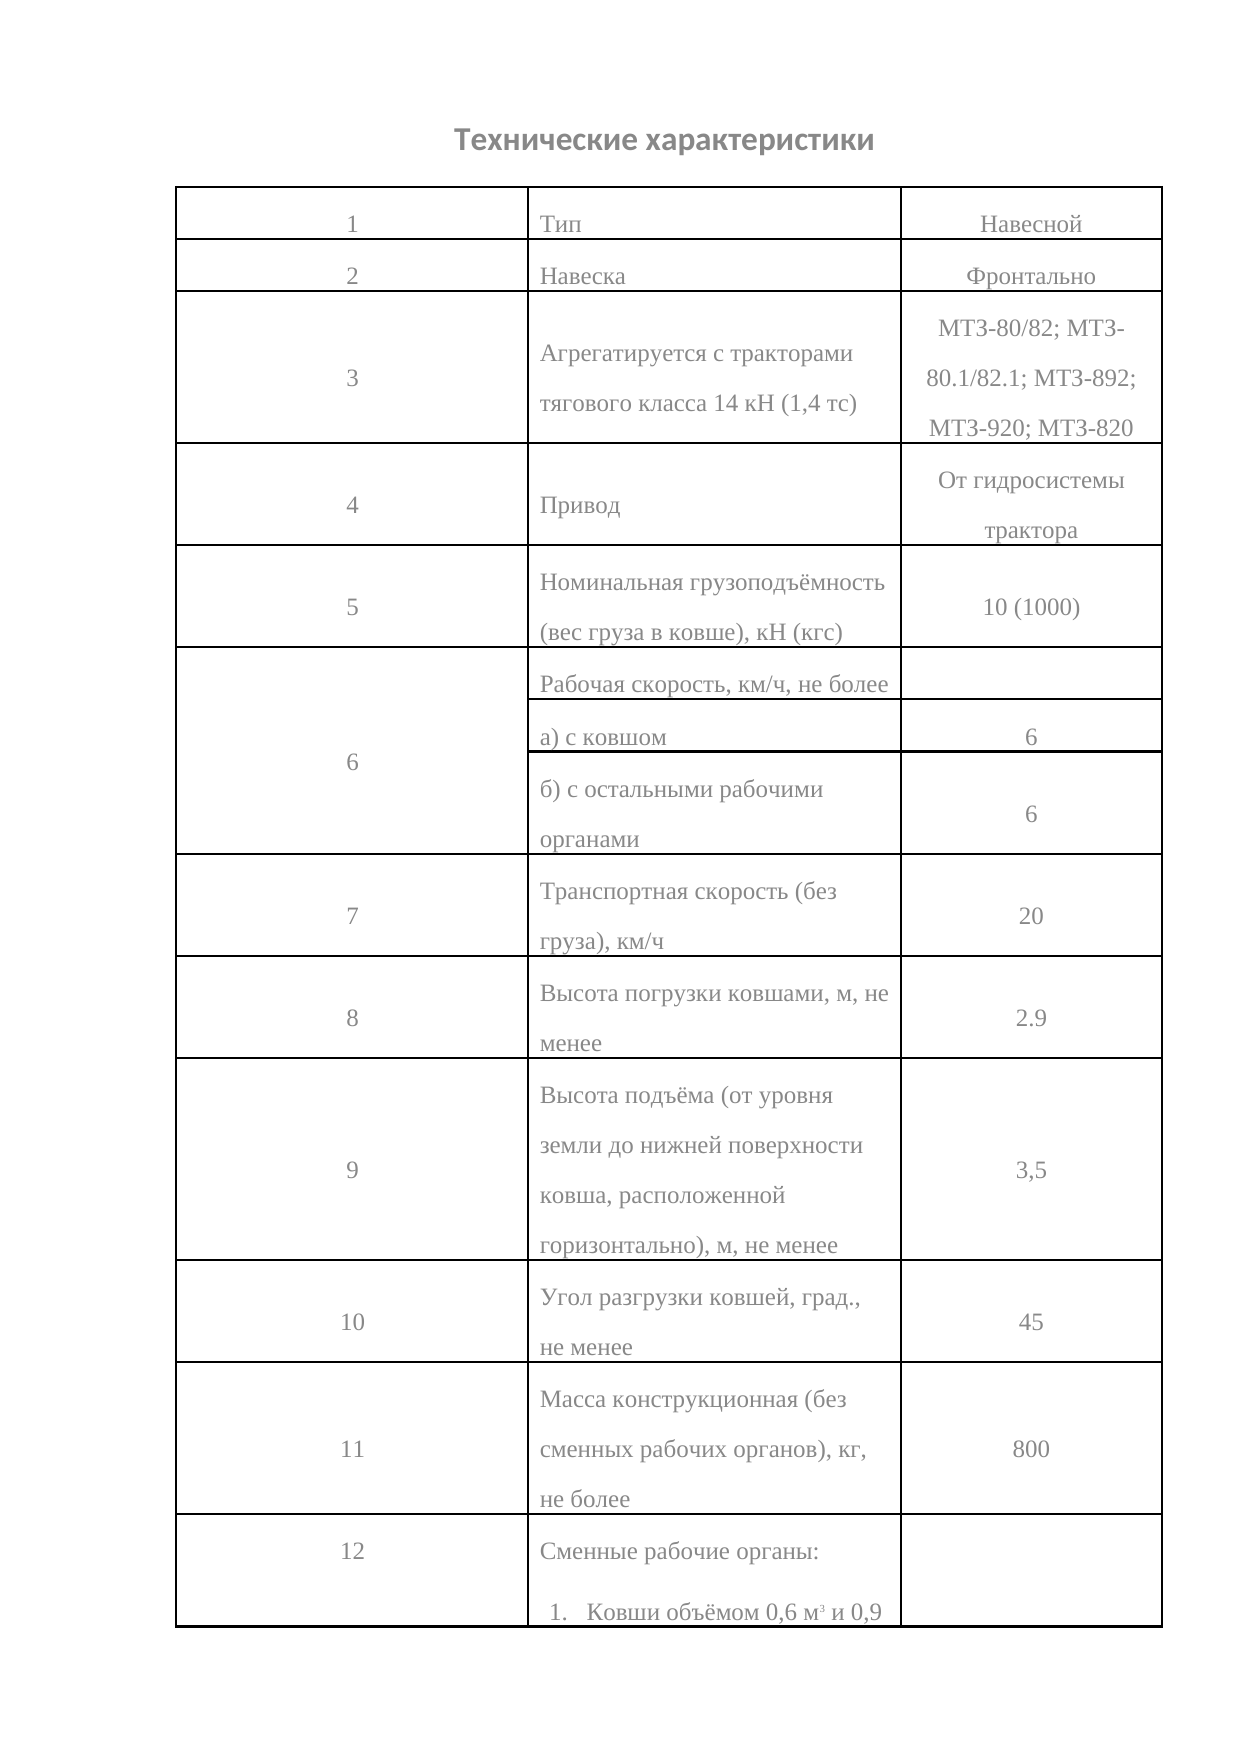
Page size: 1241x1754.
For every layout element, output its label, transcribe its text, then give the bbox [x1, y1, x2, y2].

table_cell 4 [177, 444, 527, 544]
table_cell 800 [902, 1363, 1161, 1513]
table_cell 45 [902, 1261, 1161, 1361]
table_header Тип [529, 188, 900, 238]
table_cell 8 [177, 957, 527, 1057]
table_cell 6 [177, 648, 527, 852]
table_cell Высота подъёма (от уровня земли до нижней поверхности ковша, расположенной горизонтально), м, не менее [529, 1059, 900, 1259]
table_cell Агрегатируется с тракторами тягового класса 14 кН (1,4 тс) [529, 292, 900, 442]
table_cell б) с остальными рабочими органами [529, 753, 900, 852]
table_cell 10 [177, 1261, 527, 1361]
table_cell 12 [177, 1515, 527, 1625]
table_cell 10 (1000) [902, 546, 1161, 646]
table_cell Рабочая скорость, км/ч, не более [529, 648, 900, 698]
table_cell 11 [177, 1363, 527, 1513]
table_cell Транспортная скорость (без груза), км/ч [529, 855, 900, 954]
table_cell 5 [177, 546, 527, 646]
table_cell Угол разгрузки ковшей, град., не менее [529, 1261, 900, 1361]
table_cell Высота погрузки ковшами, м, не менее [529, 957, 900, 1057]
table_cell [529, 1515, 900, 1625]
table_cell [902, 648, 1161, 698]
table_cell МТЗ-80/82; МТЗ-80.1/82.1; МТЗ-892; МТЗ-920; МТЗ-820 [902, 292, 1161, 442]
table_header 1 [177, 188, 527, 238]
table_cell 3 [177, 292, 527, 442]
table_cell [902, 1515, 1161, 1625]
table_cell 20 [902, 855, 1161, 954]
table_cell а) с ковшом [529, 700, 900, 750]
table_cell Масса конструкционная (без сменных рабочих органов), кг, не более [529, 1363, 900, 1513]
table_cell 6 [902, 753, 1161, 852]
table_cell 2.9 [902, 957, 1161, 1057]
table_cell 3,5 [902, 1059, 1161, 1259]
table_cell Привод [529, 444, 900, 544]
table_header Навесной [902, 188, 1161, 238]
table_cell 9 [177, 1059, 527, 1259]
table_cell От гидросистемы трактора [902, 444, 1161, 544]
text Технические характеристики [177, 118, 1152, 159]
table_cell 6 [902, 700, 1161, 750]
table_cell 2 [177, 240, 527, 290]
table_cell 7 [177, 855, 527, 954]
table_cell Номинальная грузоподъёмность (вес груза в ковше), кН (кгс) [529, 546, 900, 646]
table_cell Фронтально [902, 240, 1161, 290]
table_cell Навеска [529, 240, 900, 290]
